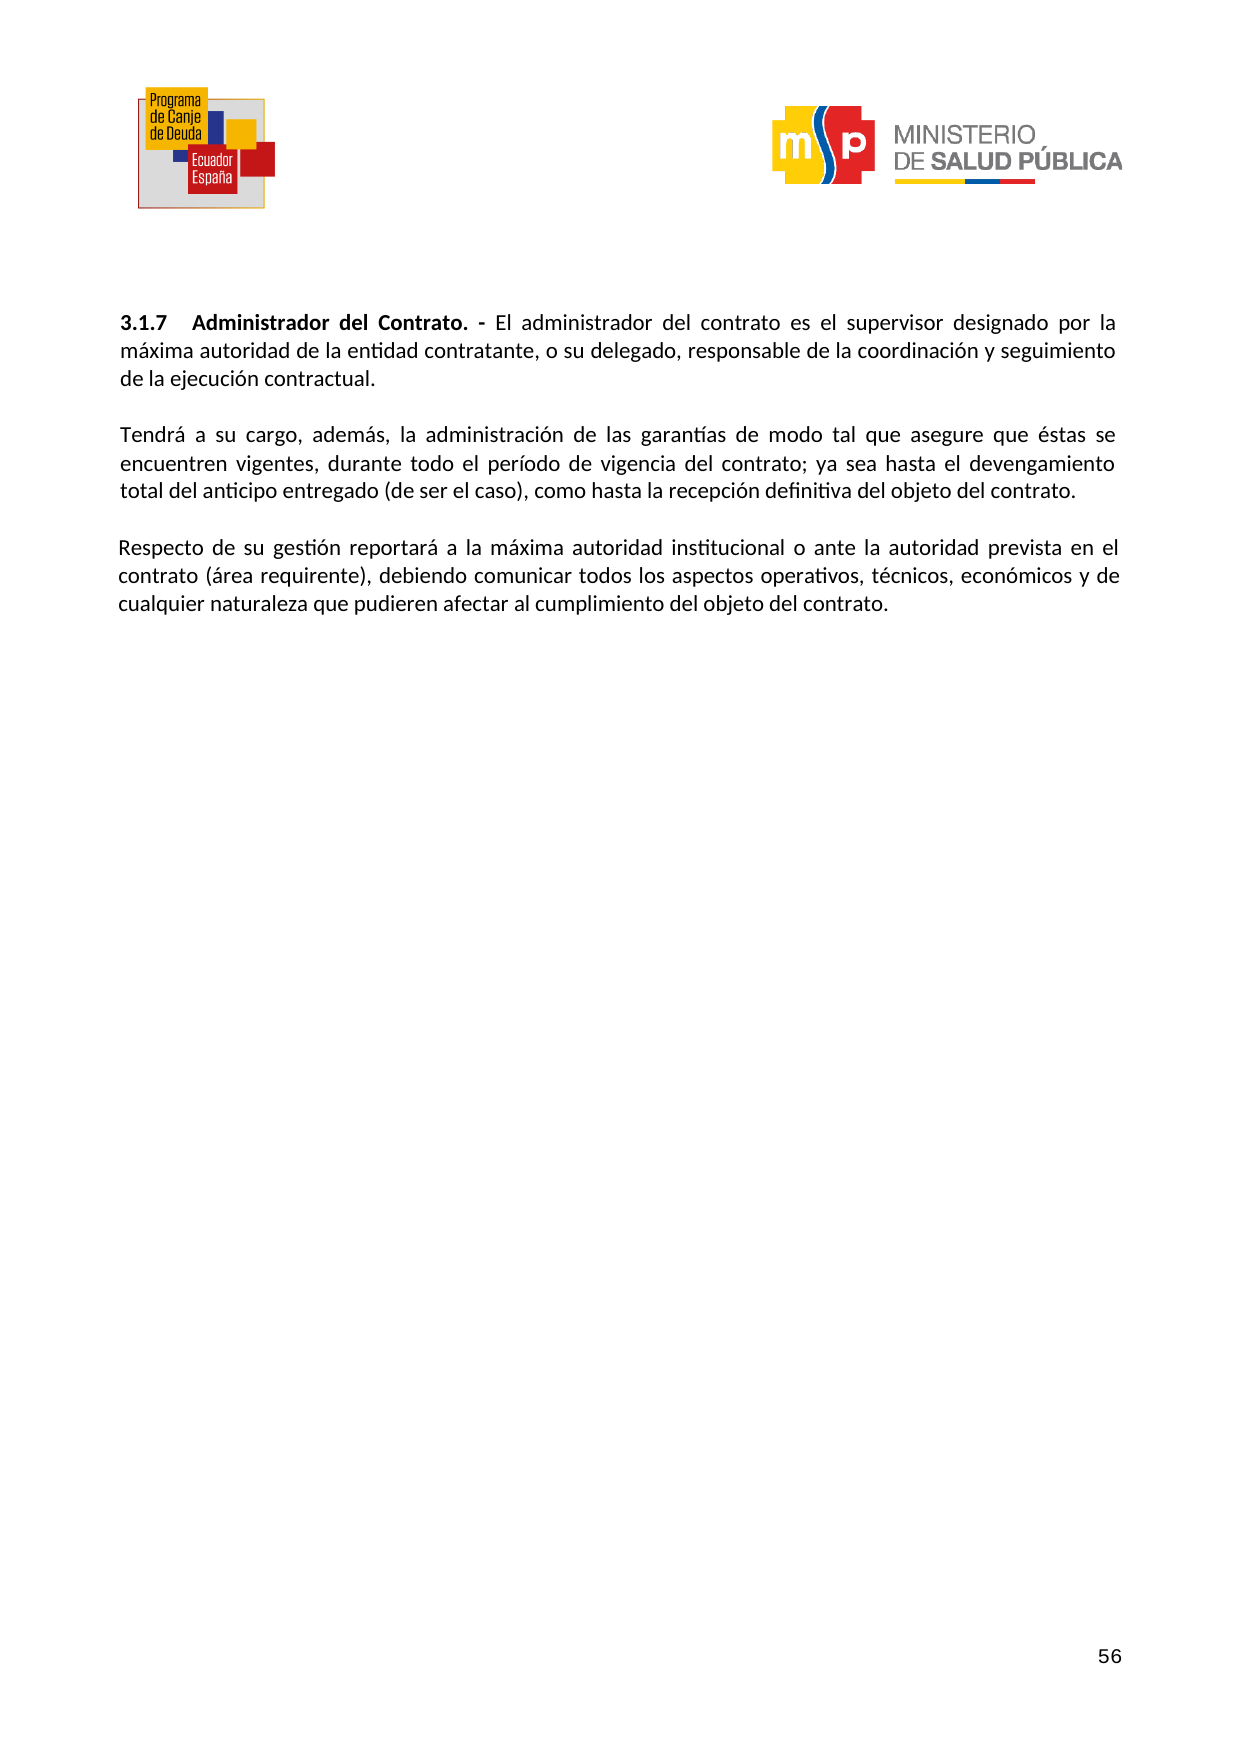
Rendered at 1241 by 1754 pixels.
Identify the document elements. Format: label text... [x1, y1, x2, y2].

picture [118, 67, 293, 227]
picture [772, 106, 1123, 184]
text Respecto de su gestión reportará a la máxima autoridad institucional o ante la autoridad prevista en el contrato (área requirente), debiendo comunicar todos los aspectos operativos, técnicos, económicos y de cualquier naturaleza que pudieren afectar al cumplimiento del objeto del contrato. [118, 533, 1122, 617]
text Tendrá a su cargo, además, la administración de las garantías de modo tal que asegure que éstas se encuentren vigentes, durante todo el período de vigencia del contrato; ya sea hasta el devengamiento total del anticipo entregado (de ser el caso), como hasta la recepción definitiva del objeto del contrato. [120, 421, 1117, 505]
text 3.1.7 Administrador del Contrato. - El administrador del contrato es el supervisor designado por la máxima autoridad de la entidad contratante, o su delegado, responsable de la coordinación y seguimiento de la ejecución contractual. [120, 308, 1117, 393]
